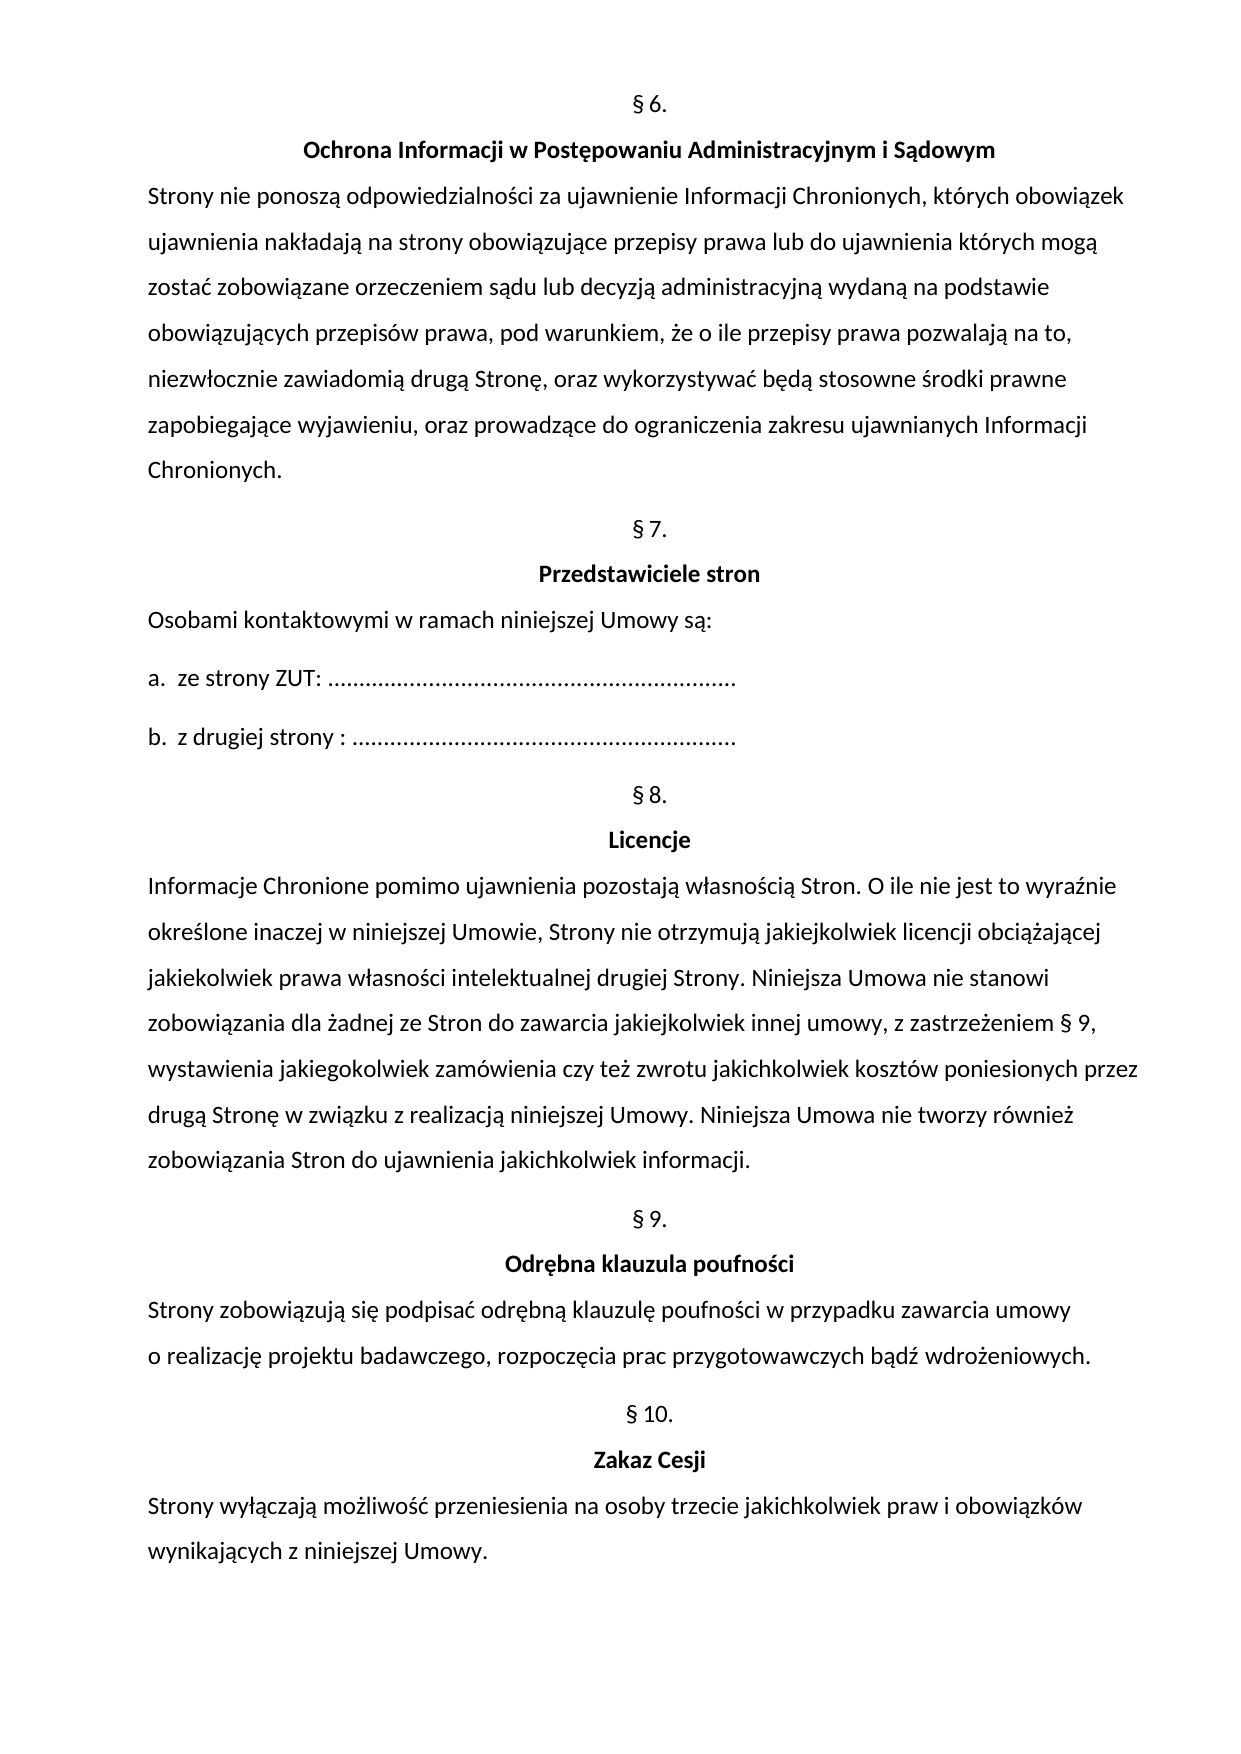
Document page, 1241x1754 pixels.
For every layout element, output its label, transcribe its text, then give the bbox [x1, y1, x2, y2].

text § par. 7. Przedstawiciele stron [148, 513, 1152, 589]
text § par. 8. Licencje [148, 779, 1152, 855]
text § par. 9. Odrębna klauzula poufności [148, 1203, 1152, 1279]
list z drugiej strony : [148, 721, 1152, 751]
text Strony zobowiązują się podpisać odrębną klauzulę poufności w przypadku zawarcia umowy o realizację projektu badawczego, rozpoczęcia prac przygotowawczych bądź wdrożeniowych. [148, 1294, 1152, 1371]
text Informacje Chronione pomimo ujawnienia pozostają własnością Stron. O ile nie jest to wyraźnie określone inaczej w niniejszej Umowie, Strony nie otrzymują jakiejkolwiek licencji obciążającej jakiekolwiek prawa własności intelektualnej drugiej Strony. Niniejsza Umowa nie stanowi zobowiązania dla żadnej ze Stron do zawarcia jakiejkolwiek innej umowy, z zastrzeżeniem § par. 9, wystawienia jakiegokolwiek zamówienia czy też zwrotu jakichkolwiek kosztów poniesionych przez drugą Stronę w związku z realizacją niniejszej Umowy. Niniejsza Umowa nie tworzy również zobowiązania Stron do ujawnienia jakichkolwiek informacji. [148, 870, 1152, 1175]
text Osobami kontaktowymi w ramach niniejszej Umowy są: [148, 604, 1152, 635]
text Strony nie ponoszą odpowiedzialności za ujawnienie Informacji Chronionych, których obowiązek ujawnienia nakładają na strony obowiązujące przepisy prawa lub do ujawnienia których mogą zostać zobowiązane orzeczeniem sądu lub decyzją administracyjną wydaną na podstawie obowiązujących przepisów prawa, pod warunkiem, że o ile przepisy prawa pozwalają na to, niezwłocznie zawiadomią drugą Stronę, oraz wykorzystywać będą stosowne środki prawne zapobiegające wyjawieniu, oraz prowadzące do ograniczenia zakresu ujawnianych Informacji Chronionych. [148, 180, 1152, 485]
list ze strony ZUT: [148, 662, 1152, 693]
text § par. 10. Zakaz Cesji [148, 1398, 1152, 1474]
text § par. 6. Ochrona Informacji w Postępowaniu Administracyjnym i Sądowym [148, 89, 1152, 165]
text Strony wyłączają możliwość przeniesienia na osoby trzecie jakichkolwiek praw i obowiązków wynikających z niniejszej Umowy. [148, 1490, 1152, 1566]
